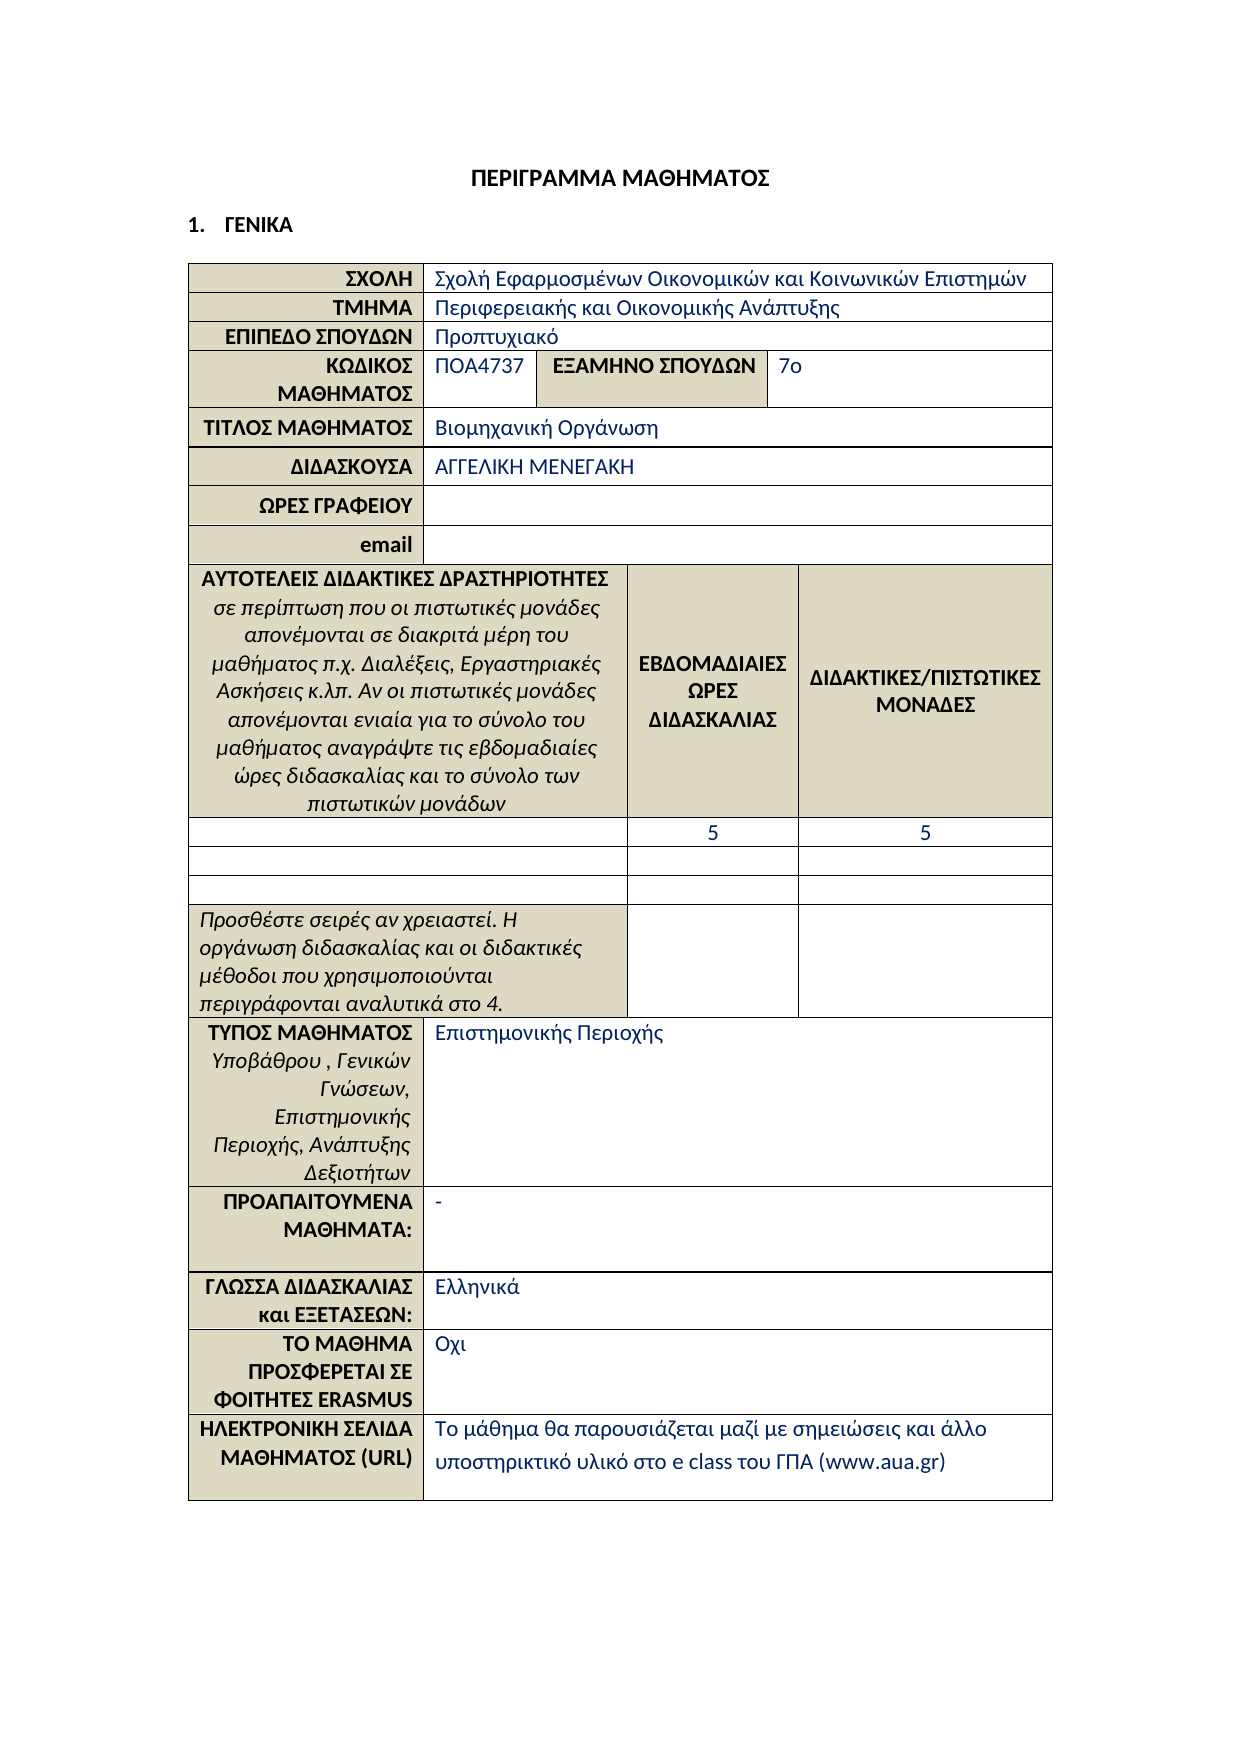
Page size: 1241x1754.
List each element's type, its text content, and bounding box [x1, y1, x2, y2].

table_cell - [424, 1187, 1052, 1271]
table_cell ΓΛΩΣΣΑ ΔΙΔΑΣΚΑΛΙΑΣ και ΕΞΕΤΑΣΕΩΝ: [189, 1273, 423, 1328]
table_cell Επιστημονικής Περιοχής [424, 1018, 1052, 1186]
table_cell [189, 818, 627, 846]
table_cell Οχι [424, 1330, 1052, 1413]
table_cell Ελληνικά [424, 1273, 1052, 1328]
table_cell [628, 876, 798, 904]
table_cell ΗΛΕΚΤΡΟΝΙΚΗ ΣΕΛΙΔΑ ΜΑΘΗΜΑΤΟΣ (URL) [189, 1415, 423, 1500]
table_cell [424, 486, 1052, 524]
table_cell ΕΒΔΟΜΑΔΙΑΙΕΣ ΩΡΕΣ ΔΙΔΑΣΚΑΛΙΑΣ [628, 565, 798, 817]
table_cell ΚΩΔΙΚΟΣ ΜΑΘΗΜΑΤΟΣ [189, 351, 423, 407]
table_cell Προπτυχιακό [424, 322, 1052, 350]
table_cell [424, 526, 1052, 563]
table_header ΣΧΟΛΗ [189, 264, 423, 292]
table_cell Βιομηχανική Οργάνωση [424, 408, 1052, 446]
table_cell ΤΥΠΟΣ ΜΑΘΗΜΑΤΟΣ Υποβάθρου , Γενικών Γνώσεων, Επιστημονικής Περιοχής, Ανάπτυξης Δεξιοτήτων [189, 1018, 423, 1186]
table_cell ΔΙΔΑΚΤΙΚΕΣ/ΠΙΣΤΩΤΙΚΕΣ ΜΟΝΑΔΕΣ [799, 565, 1052, 817]
table_cell ΤΙΤΛΟΣ ΜΑΘΗΜΑΤΟΣ [189, 408, 423, 446]
table_cell [799, 905, 1052, 1017]
table_cell [628, 905, 798, 1017]
table_cell ΤΜΗΜΑ [189, 293, 423, 321]
table_cell [799, 876, 1052, 904]
table_cell ΑΥΤΟΤΕΛΕΙΣ ΔΙΔΑΚΤΙΚΕΣ ΔΡΑΣΤΗΡΙΟΤΗΤΕΣ σε περίπτωση που οι πιστωτικές μονάδες απονέμονται σε διακριτά μέρη του μαθήματος π.χ. Διαλέξεις, Εργαστηριακές Ασκήσεις κ.λπ. Αν οι πιστωτικές μονάδες απονέμονται ενιαία για το σύνολο του μαθήματος αναγράψτε τις εβδομαδιαίες ώρες διδασκαλίας και το σύνολο των πιστωτικών μονάδων [189, 565, 627, 817]
table_cell email [189, 526, 423, 563]
table_cell 5 [799, 818, 1052, 846]
table_cell ΕΠΙΠΕΔΟ ΣΠΟΥΔΩΝ [189, 322, 423, 350]
table_cell [628, 847, 798, 875]
table_cell ΔΙΔΑΣΚΟΥΣΑ [189, 448, 423, 485]
table_cell [189, 876, 627, 904]
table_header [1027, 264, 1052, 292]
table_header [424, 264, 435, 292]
table_cell 7ο [768, 351, 1052, 407]
list ΓΕΝΙΚΑ [187, 210, 1053, 238]
table_cell 5 [628, 818, 798, 846]
table_cell ΤΟ ΜΑΘΗΜΑ ΠΡΟΣΦΕΡΕΤΑΙ ΣΕ ΦΟΙΤΗΤΕΣ ERASMUS [189, 1330, 423, 1413]
table_cell ΠΟΑ4737 [424, 351, 536, 407]
table_cell ΩΡΕΣ ΓΡΑΦΕΙΟΥ [189, 486, 423, 524]
table_cell [189, 847, 627, 875]
table_cell ΠΡΟΑΠΑΙΤΟΥΜΕΝΑ ΜΑΘΗΜΑΤΑ: [189, 1187, 423, 1271]
table_cell Περιφερειακής και Οικονομικής Ανάπτυξης [424, 293, 1052, 321]
table_cell ΑΓΓΕΛΙΚΗ ΜΕΝΕΓΑΚΗ [424, 448, 1052, 485]
table_cell Προσθέστε σειρές αν χρειαστεί. Η οργάνωση διδασκαλίας και οι διδακτικές μέθοδοι που χρησιμοποιούνται περιγράφονται αναλυτικά στο 4. [189, 905, 627, 1017]
table_cell ΕΞΑΜΗΝΟ ΣΠΟΥΔΩΝ [537, 351, 767, 407]
table_cell [799, 847, 1052, 875]
text ΠΕΡΙΓΡΑΜΜΑ ΜΑΘΗΜΑΤΟΣ [187, 162, 1053, 193]
table_cell Το μάθημα θα παρουσιάζεται μαζί με σημειώσεις και άλλο υποστηρικτικό υλικό στο e class του ΓΠΑ (www.aua.gr) [424, 1415, 1052, 1500]
